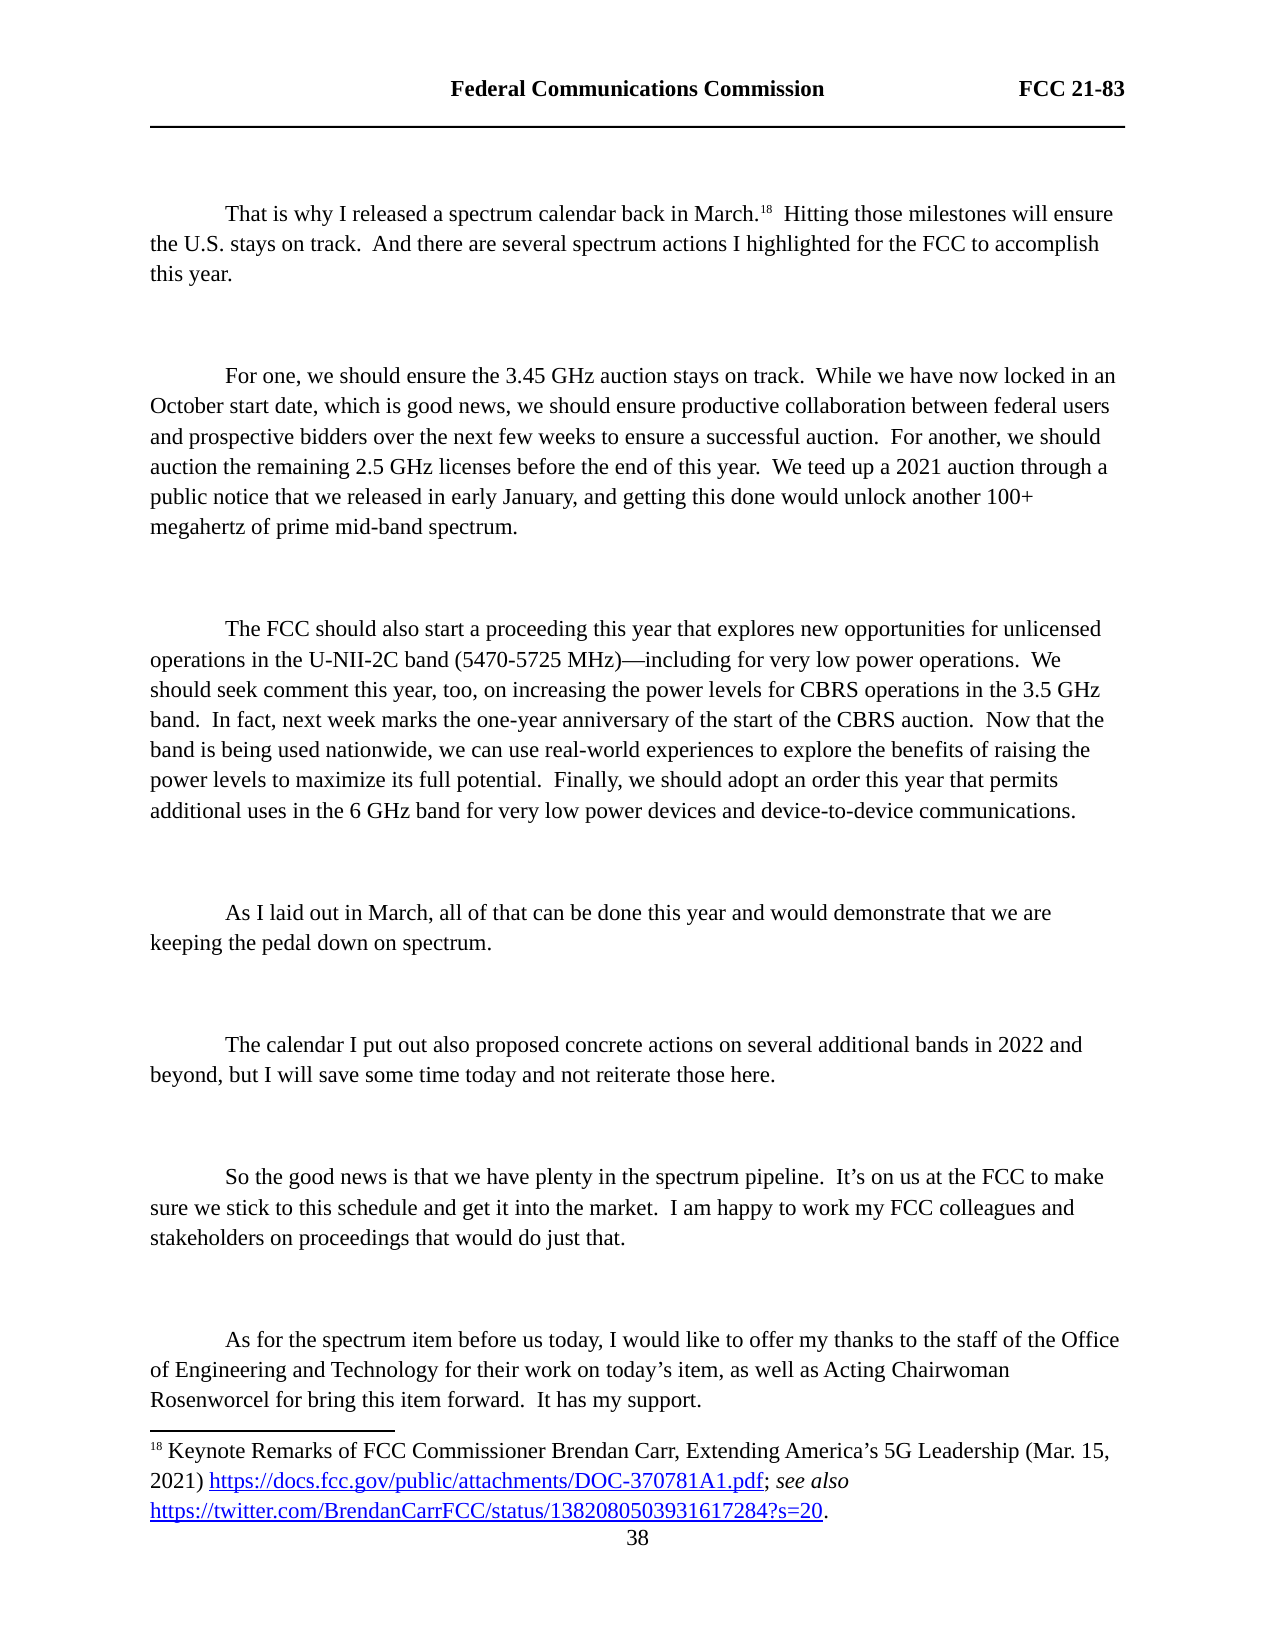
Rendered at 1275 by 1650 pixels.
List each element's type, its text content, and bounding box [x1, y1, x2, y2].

text As I laid out in March, all of that can be done this year and would demonstrate that we are keeping the pedal down on spectrum. [150, 899, 1125, 955]
text The calendar I put out also proposed concrete actions on several additional bands in 2022 and beyond, but I will save some time today and not reiterate those here. [150, 1031, 1125, 1088]
text For one, we should ensure the 3.45 GHz auction stays on track. While we have now locked in an October start date, which is good news, we should ensure productive collaboration between federal users and prospective bidders over the next few weeks to ensure a successful auction. For another, we should auction the remaining 2.5 GHz licenses before the end of this year. We teed up a 2021 auction through a public notice that we released in early January, and getting this done would unlock another 100+ megahertz of prime mid-band spectrum. [150, 362, 1125, 540]
text The FCC should also start a proceeding this year that explores new opportunities for unlicensed operations in the U-NII-2C band (5470-5725 MHz)—including for very low power operations. We should seek comment this year, too, on increasing the power levels for CBRS operations in the 3.5 GHz band. In fact, next week marks the one-year anniversary of the start of the CBRS auction. Now that the band is being used nationwide, we can use real-world experiences to explore the benefits of raising the power levels to maximize its full potential. Finally, we should adopt an order this year that permits additional uses in the 6 GHz band for very low power devices and device-to-device communications. [150, 615, 1125, 823]
text That is why I released a spectrum calendar back in March. Hitting those milestones will ensure the U.S. stays on track. And there are several spectrum actions I highlighted for the FCC to accomplish this year. [150, 200, 1125, 287]
text As for the spectrum item before us today, I would like to offer my thanks to the staff of the Office of Engineering and Technology for their work on today’s item, as well as Acting Chairwoman Rosenworcel for bring this item forward. It has my support. [150, 1326, 1125, 1413]
text So the good news is that we have plenty in the spectrum pipeline. It’s on us at the FCC to make sure we stick to this schedule and get it into the market. I am happy to work my FCC colleagues and stakeholders on proceedings that would do just that. [150, 1163, 1125, 1250]
